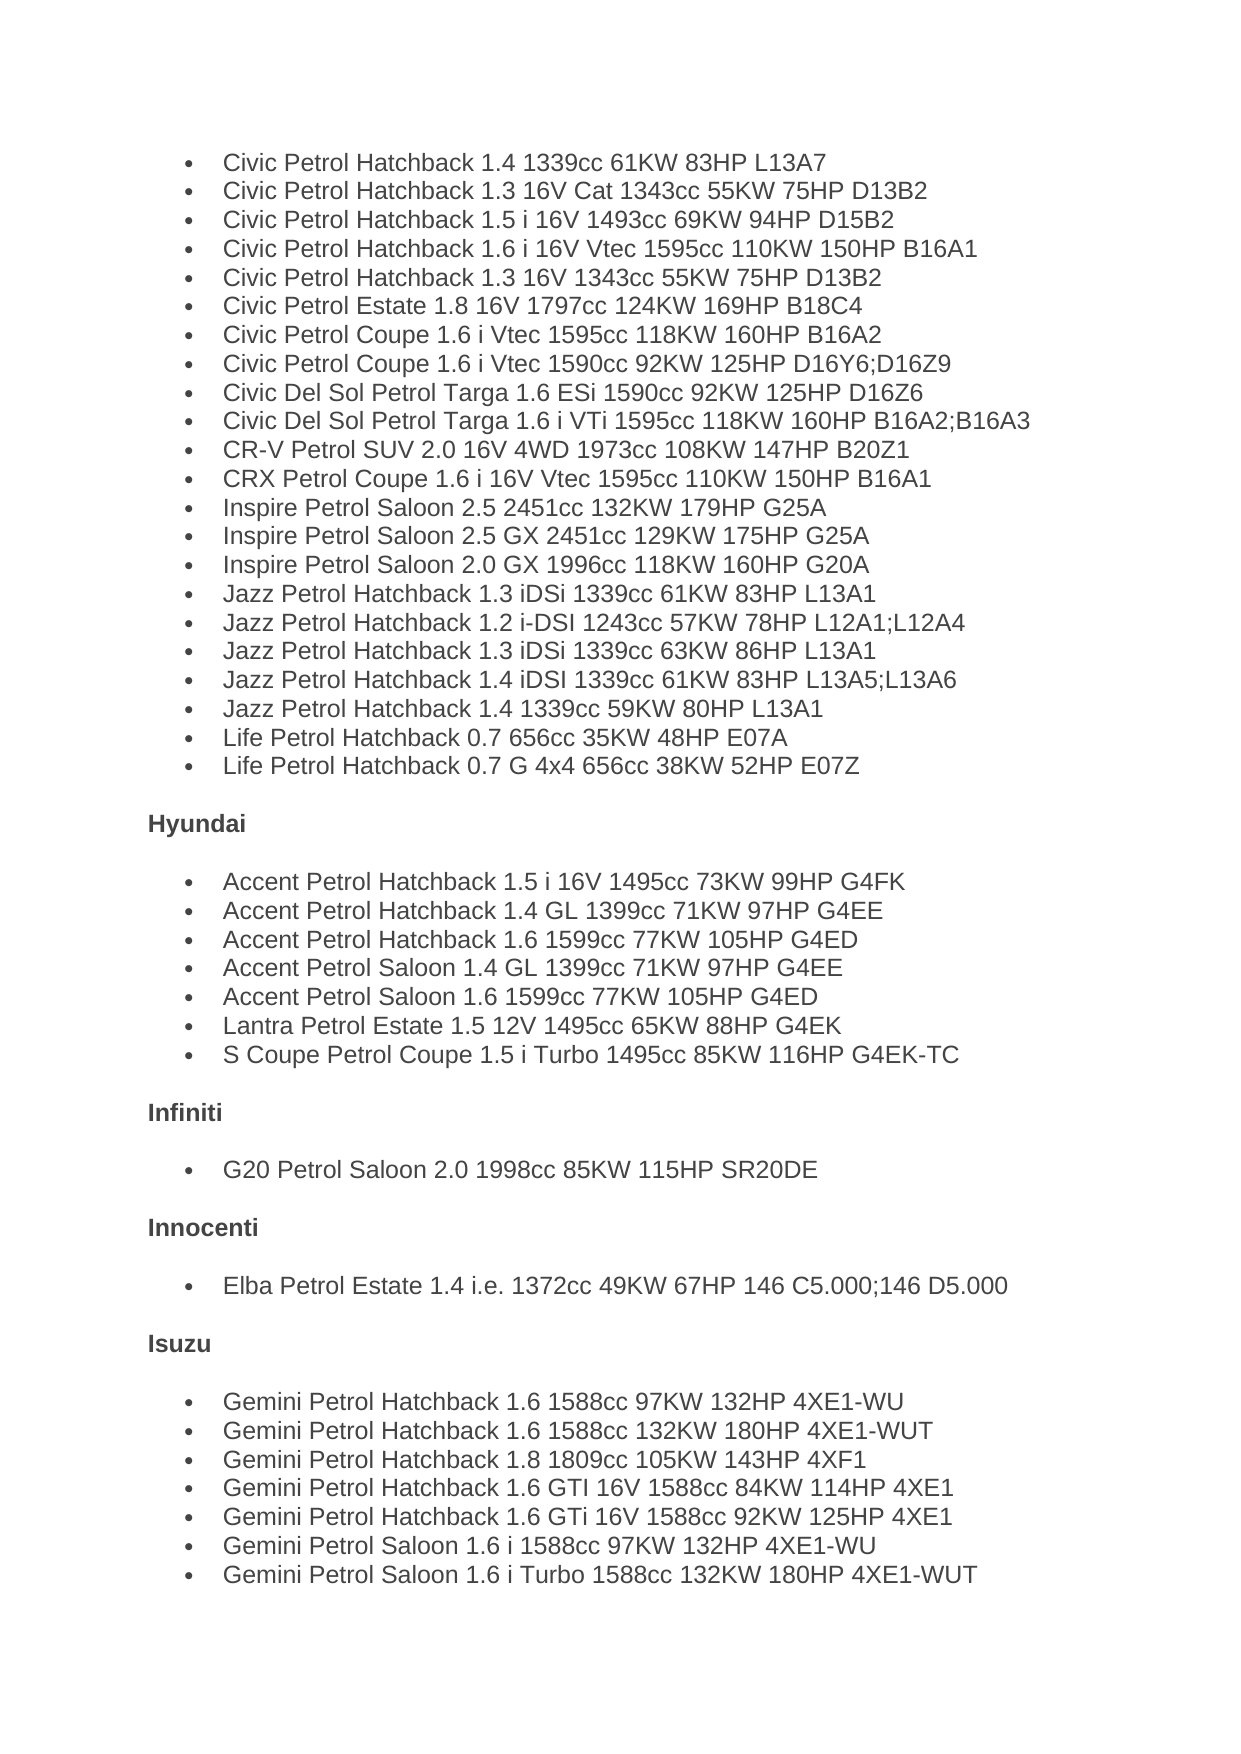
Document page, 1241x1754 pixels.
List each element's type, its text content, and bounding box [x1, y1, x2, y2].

list Gemini Petrol Saloon 1.6 i Turbo 1588cc 132KW 180HP 4XE1-WUT [185, 1560, 1093, 1588]
list Gemini Petrol Hatchback 1.8 1809cc 105KW 143HP 4XF1 [185, 1445, 1093, 1473]
list Civic Petrol Hatchback 1.6 i 16V Vtec 1595cc 110KW 150HP B16A1 [185, 234, 1093, 263]
list Inspire Petrol Saloon 2.5 2451cc 132KW 179HP G25A [185, 493, 1093, 521]
list Civic Petrol Estate 1.8 16V 1797cc 124KW 169HP B18C4 [185, 291, 1093, 320]
list Civic Petrol Hatchback 1.5 i 16V 1493cc 69KW 94HP D15B2 [185, 205, 1093, 234]
list Jazz Petrol Hatchback 1.3 iDSi 1339cc 61KW 83HP L13A1 [185, 579, 1093, 608]
list Gemini Petrol Hatchback 1.6 1588cc 132KW 180HP 4XE1-WUT [185, 1416, 1093, 1445]
list Gemini Petrol Saloon 1.6 i 1588cc 97KW 132HP 4XE1-WU [185, 1531, 1093, 1560]
list Elba Petrol Estate 1.4 i.e. 1372cc 49KW 67HP 146 C5.000;146 D5.000 [185, 1271, 1093, 1300]
list Gemini Petrol Hatchback 1.6 GTI 16V 1588cc 84KW 114HP 4XE1 [185, 1473, 1093, 1502]
list Civic Petrol Hatchback 1.3 16V 1343cc 55KW 75HP D13B2 [185, 263, 1093, 291]
list CR-V Petrol SUV 2.0 16V 4WD 1973cc 108KW 147HP B20Z1 [185, 435, 1093, 464]
list Gemini Petrol Hatchback 1.6 1588cc 97KW 132HP 4XE1-WU [185, 1387, 1093, 1416]
text Infiniti [148, 1098, 1093, 1126]
list Accent Petrol Saloon 1.6 1599cc 77KW 105HP G4ED [185, 982, 1093, 1011]
list Civic Del Sol Petrol Targa 1.6 ESi 1590cc 92KW 125HP D16Z6 [185, 378, 1093, 406]
list S Coupe Petrol Coupe 1.5 i Turbo 1495cc 85KW 116HP G4EK-TC [185, 1040, 1093, 1068]
list Accent Petrol Saloon 1.4 GL 1399cc 71KW 97HP G4EE [185, 953, 1093, 982]
list Life Petrol Hatchback 0.7 G 4x4 656cc 38KW 52HP E07Z [185, 751, 1093, 780]
list Lantra Petrol Estate 1.5 12V 1495cc 65KW 88HP G4EK [185, 1011, 1093, 1040]
text Innocenti [148, 1213, 1093, 1242]
list Jazz Petrol Hatchback 1.4 1339cc 59KW 80HP L13A1 [185, 694, 1093, 723]
list Inspire Petrol Saloon 2.0 GX 1996cc 118KW 160HP G20A [185, 550, 1093, 579]
list Life Petrol Hatchback 0.7 656cc 35KW 48HP E07A [185, 723, 1093, 751]
list Jazz Petrol Hatchback 1.4 iDSI 1339cc 61KW 83HP L13A5;L13A6 [185, 665, 1093, 694]
list Accent Petrol Hatchback 1.4 GL 1399cc 71KW 97HP G4EE [185, 896, 1093, 925]
list Civic Petrol Hatchback 1.4 1339cc 61KW 83HP L13A7 [185, 148, 1093, 176]
list Accent Petrol Hatchback 1.6 1599cc 77KW 105HP G4ED [185, 925, 1093, 953]
list G20 Petrol Saloon 2.0 1998cc 85KW 115HP SR20DE [185, 1156, 1093, 1184]
list Jazz Petrol Hatchback 1.2 i-DSI 1243cc 57KW 78HP L12A1;L12A4 [185, 608, 1093, 636]
list Gemini Petrol Hatchback 1.6 GTi 16V 1588cc 92KW 125HP 4XE1 [185, 1502, 1093, 1531]
list Jazz Petrol Hatchback 1.3 iDSi 1339cc 63KW 86HP L13A1 [185, 636, 1093, 665]
text Hyundai [148, 809, 1093, 838]
list Civic Petrol Coupe 1.6 i Vtec 1590cc 92KW 125HP D16Y6;D16Z9 [185, 349, 1093, 378]
list Civic Petrol Hatchback 1.3 16V Cat 1343cc 55KW 75HP D13B2 [185, 176, 1093, 205]
list Accent Petrol Hatchback 1.5 i 16V 1495cc 73KW 99HP G4FK [185, 867, 1093, 896]
text Isuzu [148, 1329, 1093, 1358]
list Inspire Petrol Saloon 2.5 GX 2451cc 129KW 175HP G25A [185, 521, 1093, 550]
list CRX Petrol Coupe 1.6 i 16V Vtec 1595cc 110KW 150HP B16A1 [185, 464, 1093, 493]
list Civic Petrol Coupe 1.6 i Vtec 1595cc 118KW 160HP B16A2 [185, 320, 1093, 349]
list Civic Del Sol Petrol Targa 1.6 i VTi 1595cc 118KW 160HP B16A2;B16A3 [185, 406, 1093, 435]
